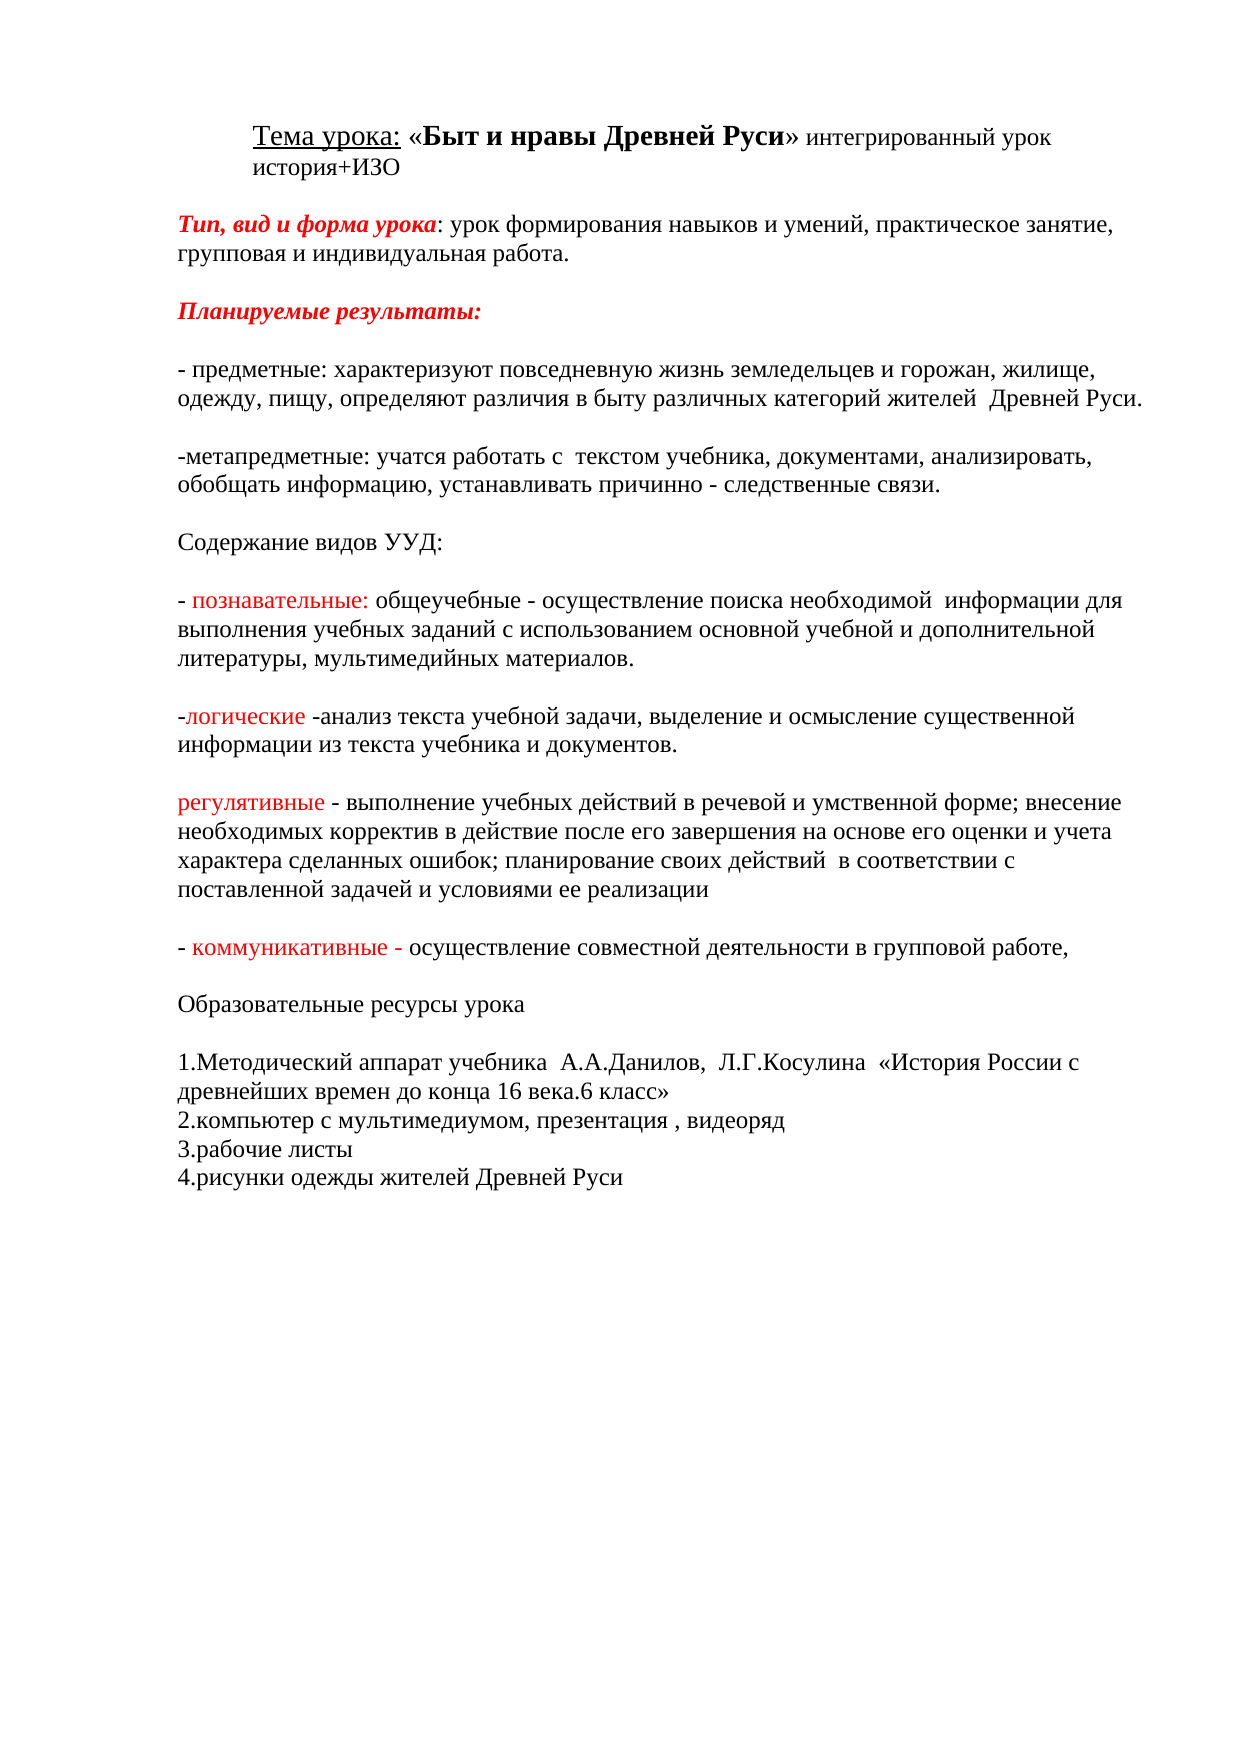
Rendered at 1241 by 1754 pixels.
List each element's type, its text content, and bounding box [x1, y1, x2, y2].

text 1.Методический аппарат учебника А.А.Данилов, Л.Г.Косулина «История России с древнейших времен до конца 16 века.6 класс» [177, 1047, 1152, 1105]
text 2.компьютер с мультимедиумом, презентация , видеоряд [177, 1105, 1152, 1134]
text - познавательные: общеучебные - осуществление поиска необходимой информации для выполнения учебных заданий с использованием основной учебной и дополнительной литературы, мультимедийных материалов. [177, 585, 1152, 672]
text 4.рисунки одежды жителей Древней Руси [177, 1162, 1152, 1191]
text - коммуникативные - осуществление совместной деятельности в групповой работе, [177, 932, 1152, 960]
text Содержание видов УУД: [177, 527, 1152, 556]
text - предметные: характеризуют повседневную жизнь земледельцев и горожан, жилище, одежду, пищу, определяют различия в быту различных категорий жителей Древней Руси. [177, 354, 1152, 412]
text регулятивные - выполнение учебных действий в речевой и умственной форме; внесение необходимых корректив в действие после его завершения на основе его оценки и учета характера сделанных ошибок; планирование своих действий в соответствии с поставленной задачей и условиями ее реализации [177, 787, 1152, 902]
text Тип, вид и форма урока: урок формирования навыков и умений, практическое занятие, групповая и индивидуальная работа. [177, 209, 1152, 267]
text Образовательные ресурсы урока [177, 989, 1152, 1018]
text Тема урока: «Быт и нравы Древней Руси» интегрированный урок история+ИЗО [252, 118, 1152, 180]
text 3.рабочие листы [177, 1134, 1152, 1162]
text Планируемые результаты: [177, 296, 1152, 325]
text -логические -анализ текста учебной задачи, выделение и осмысление существенной информации из текста учебника и документов. [177, 701, 1152, 758]
text -метапредметные: учатся работать с текстом учебника, документами, анализировать, обобщать информацию, устанавливать причинно - следственные связи. [177, 441, 1152, 498]
